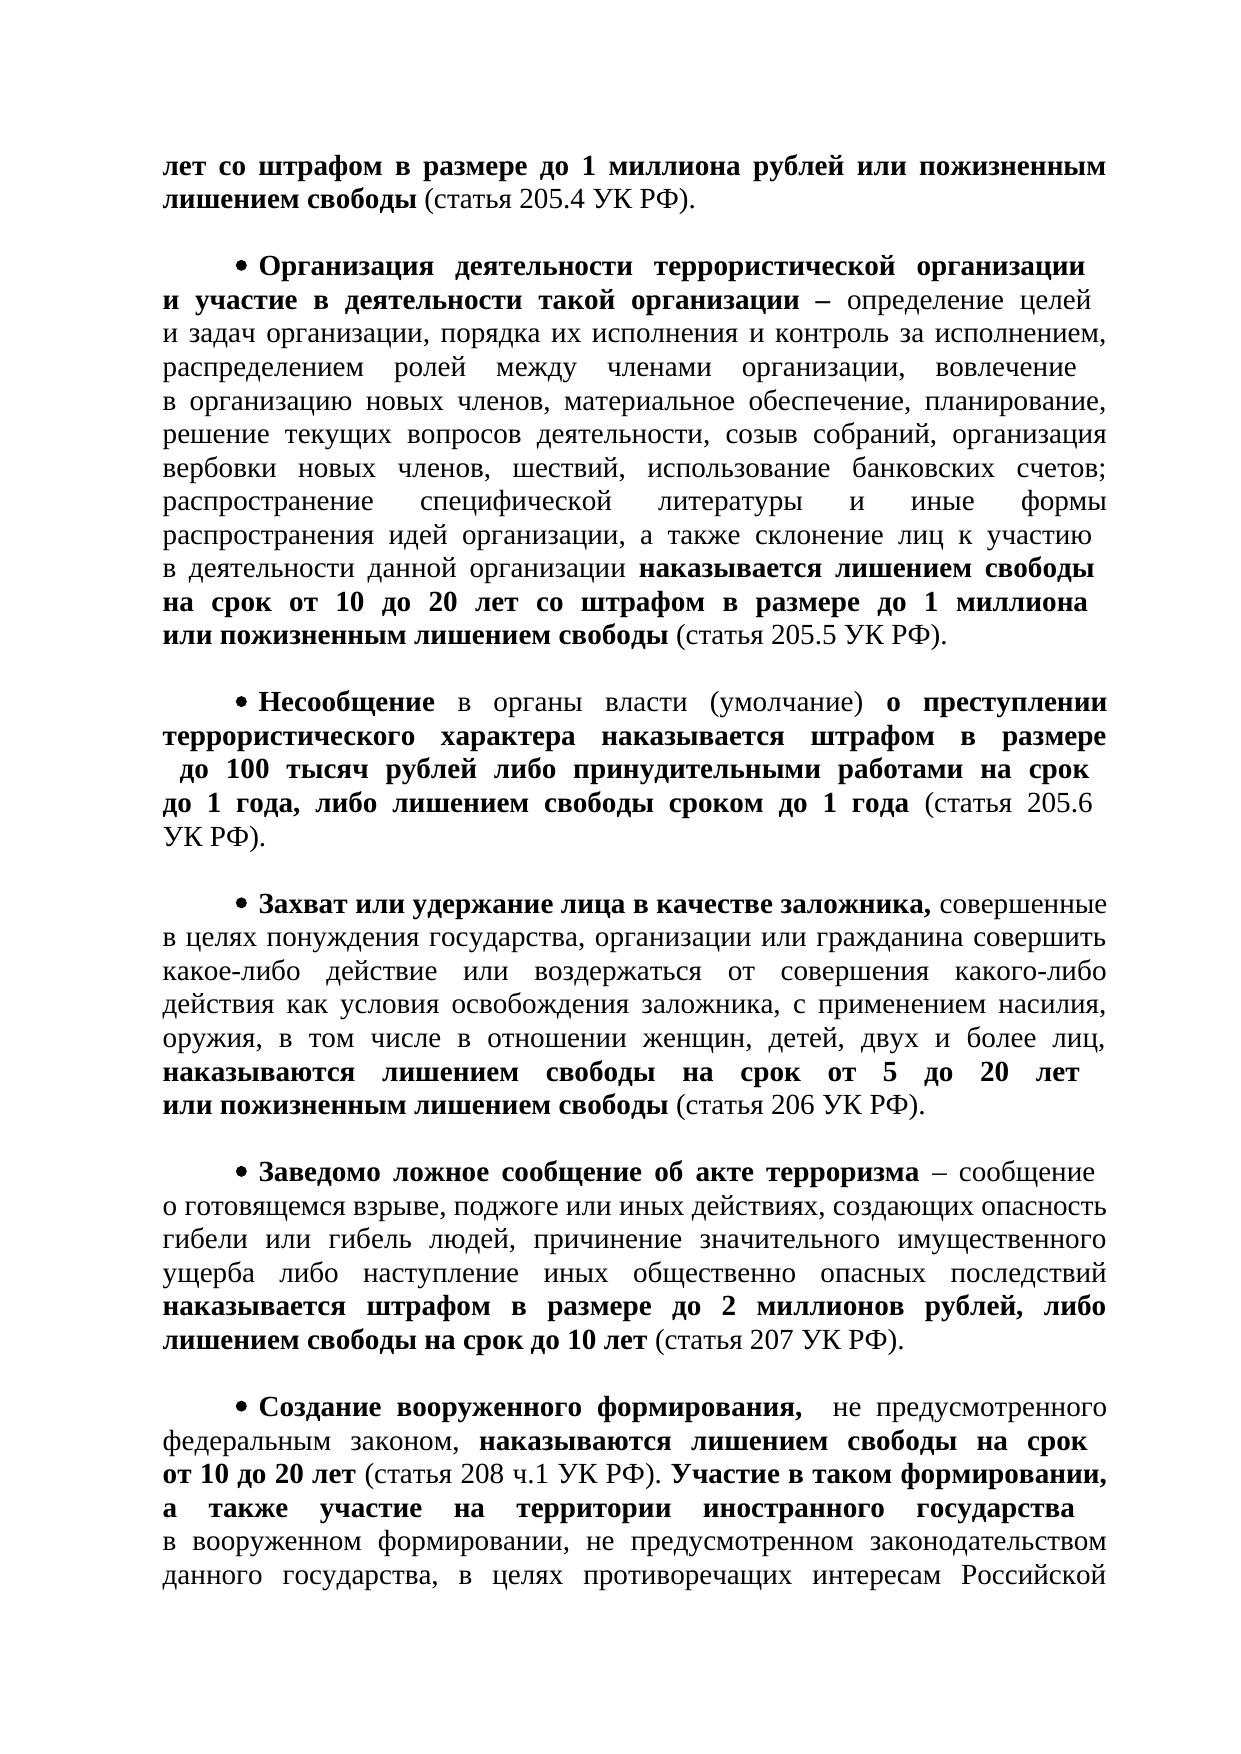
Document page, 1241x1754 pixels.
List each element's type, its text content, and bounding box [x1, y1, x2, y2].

list Организация деятельности террористической организации и участие в деятельности такой организации – определение целей и задач организации, порядка их исполнения и контроль за исполнением, распределением ролей между членами организации, вовлечение в организацию новых членов, материальное обеспечение, планирование, решение текущих вопросов деятельности, созыв собраний, организация вербовки новых членов, шествий, использование банковских счетов; распространение специфической литературы и иные формы распространения идей организации, а также склонение лиц к участию в деятельности данной организации наказывается лишением свободы на срок от 10 до 20 лет со штрафом в размере до 1 миллиона или пожизненным лишением свободы (статья 205.5 УК РФ). [162, 248, 1107, 651]
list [162, 1389, 1107, 1591]
list Захват или удержание лица в качестве заложника, совершенные в целях понуждения государства, организации или гражданина совершить какое-либо действие или воздержаться от совершения какого-либо действия как условия освобождения заложника, с применением насилия, оружия, в том числе в отношении женщин, детей, двух и более лиц, наказываются лишением свободы на срок от 5 до 20 лет или пожизненным лишением свободы (статья 206 УК РФ). [162, 886, 1107, 1121]
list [162, 148, 1107, 215]
list Несообщение в органы власти (умолчание) о преступлении террористического характера наказывается штрафом в размере до 100 тысяч рублей либо принудительными работами на срок до 1 года, либо лишением свободы сроком до 1 года (статья 205.6 УК РФ). [162, 684, 1107, 852]
list Заведомо ложное сообщение об акте терроризма – сообщение о готовящемся взрыве, поджоге или иных действиях, создающих опасность гибели или гибель людей, причинение значительного имущественного ущерба либо наступление иных общественно опасных последствий наказывается штрафом в размере до 2 миллионов рублей, либо лишением свободы на срок до 10 лет (статья 207 УК РФ). [162, 1154, 1107, 1356]
